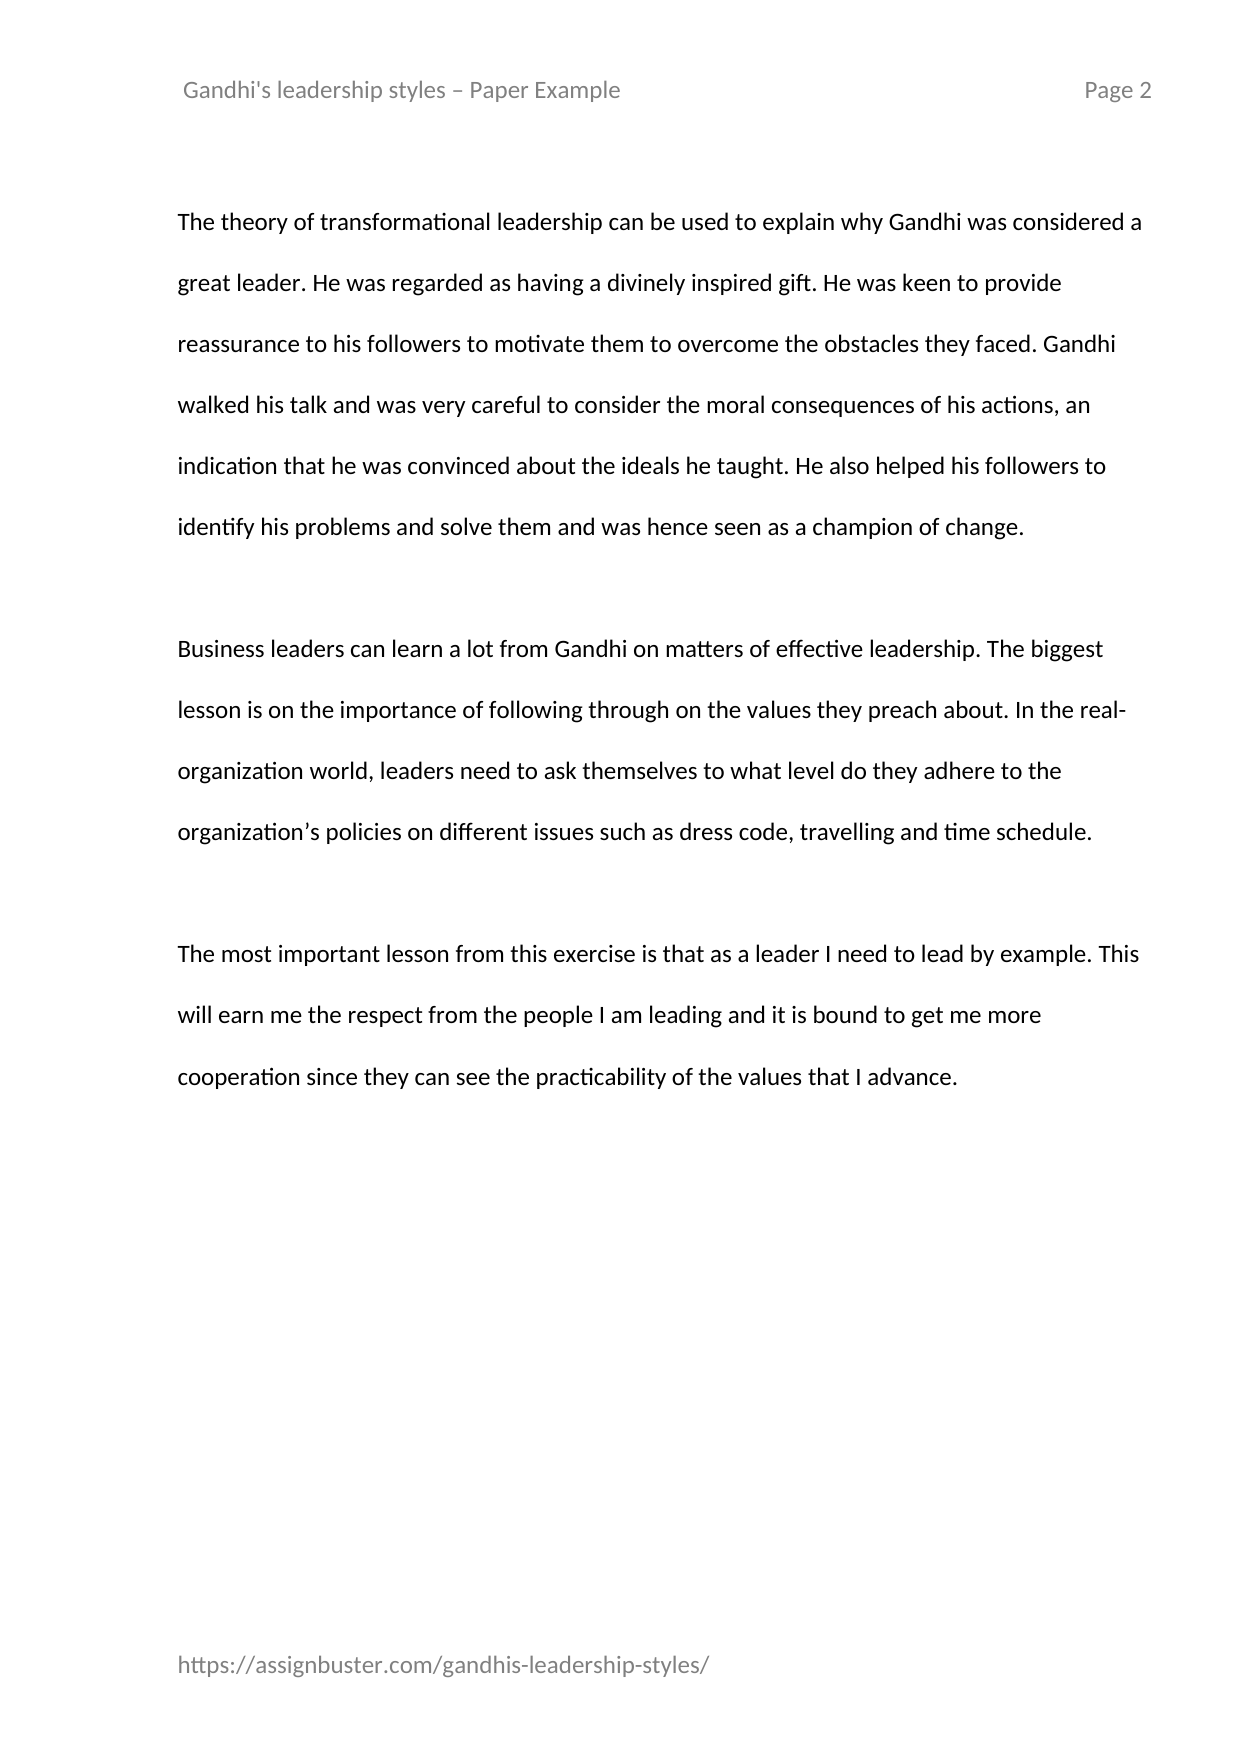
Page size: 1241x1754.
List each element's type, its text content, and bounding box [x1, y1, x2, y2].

text The theory of transformational leadership can be used to explain why Gandhi was considered a great leader. He was regarded as having a divinely inspired gift. He was keen to provide reassurance to his followers to motivate them to overcome the obstacles they faced. Gandhi walked his talk and was very careful to consider the moral consequences of his actions, an indication that he was convinced about the ideals he taught. He also helped his followers to identify his problems and solve them and was hence seen as a champion of change. Business leaders can learn a lot from Gandhi on matters of effective leadership. The biggest lesson is on the importance of following through on the values they preach about. In the real-organization world, leaders need to ask themselves to what level do they adhere to the organization’s policies on different issues such as dress code, travelling and time schedule. The most important lesson from this exercise is that as a leader I need to lead by example. This will earn me the respect from the people I am leading and it is bound to get me more cooperation since they can see the practicability of the values that I advance. [177, 145, 1152, 1091]
